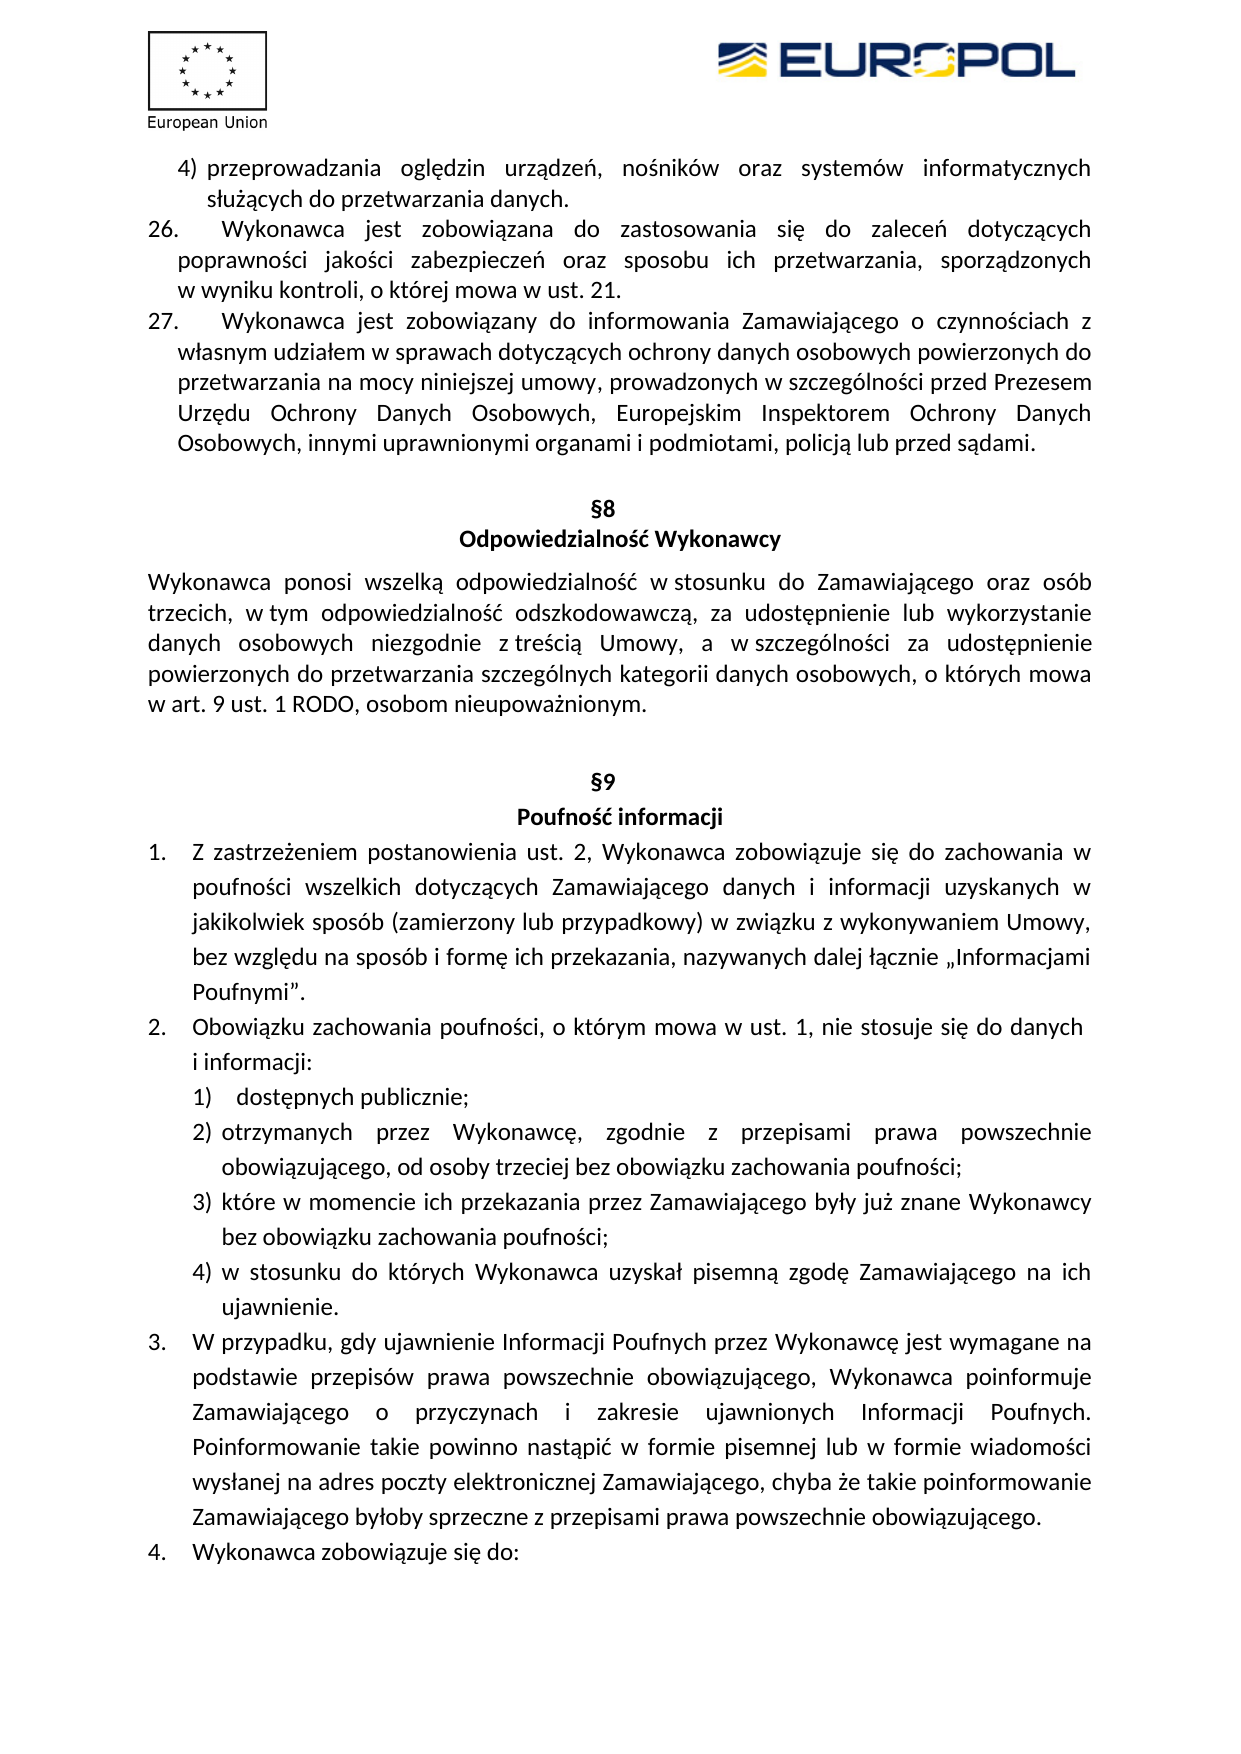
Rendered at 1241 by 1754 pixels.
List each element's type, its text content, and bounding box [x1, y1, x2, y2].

list przeprowadzania oględzin urządzeń, nośników oraz systemów informatycznych służących do przetwarzania danych. [177, 152, 1093, 213]
list w stosunku do których Wykonawca uzyskał pisemną zgodę Zamawiającego na ich ujawnienie. [192, 1256, 1093, 1322]
list Z zastrzeżeniem postanowienia ust. 2, Wykonawca zobowiązuje się do zachowania w poufności wszelkich dotyczących Zamawiającego danych i informacji uzyskanych w jakikolwiek sposób (zamierzony lub przypadkowy) w związku z wykonywaniem Umowy, bez względu na sposób i formę ich przekazania, nazywanych dalej łącznie „Informacjami Poufnymi”. [148, 836, 1093, 1007]
picture [706, 30, 1088, 90]
text §8 [590, 493, 1093, 523]
list dostępnych publicznie; [192, 1081, 1093, 1112]
list Wykonawca zobowiązuje się do: [148, 1536, 1093, 1567]
list W przypadku, gdy ujawnienie Informacji Poufnych przez Wykonawcę jest wymagane na podstawie przepisów prawa powszechnie obowiązującego, Wykonawca poinformuje Zamawiającego o przyczynach i zakresie ujawnionych Informacji Poufnych. Poinformowanie takie powinno nastąpić w formie pisemnej lub w formie wiadomości wysłanej na adres poczty elektronicznej Zamawiającego, chyba że takie poinformowanie Zamawiającego byłoby sprzeczne z przepisami prawa powszechnie obowiązującego. [148, 1326, 1093, 1532]
list Wykonawca jest zobowiązany do informowania Zamawiającego o czynnościach z własnym udziałem w sprawach dotyczących ochrony danych osobowych powierzonych do przetwarzania na mocy niniejszej umowy, prowadzonych w szczególności przed Prezesem Urzędu Ochrony Danych Osobowych, Europejskim Inspektorem Ochrony Danych Osobowych, innymi uprawnionymi organami i podmiotami, policją lub przed sądami. [148, 305, 1093, 458]
text Poufność informacji [148, 801, 1093, 832]
picture [147, 31, 268, 131]
list Wykonawca jest zobowiązana do zastosowania się do zaleceń dotyczących poprawności jakości zabezpieczeń oraz sposobu ich przetwarzania, sporządzonych w wyniku kontroli, o której mowa w ust. 21. [148, 213, 1093, 305]
list otrzymanych przez Wykonawcę, zgodnie z przepisami prawa powszechnie obowiązującego, od osoby trzeciej bez obowiązku zachowania poufności; [192, 1116, 1093, 1182]
text Wykonawca ponosi wszelką odpowiedzialność w stosunku do Zamawiającego oraz osób trzecich, w tym odpowiedzialność odszkodowawczą, za udostępnienie lub wykorzystanie danych osobowych niezgodnie z treścią Umowy, a w szczególności za udostępnienie powierzonych do przetwarzania szczególnych kategorii danych osobowych, o których mowa w art. 9 ust. 1 RODO, osobom nieupoważnionym. [148, 566, 1093, 719]
text §9 [516, 766, 1093, 797]
list które w momencie ich przekazania przez Zamawiającego były już znane Wykonawcy bez obowiązku zachowania poufności; [192, 1186, 1093, 1252]
text Odpowiedzialność Wykonawcy [148, 523, 1093, 554]
list Obowiązku zachowania poufności, o którym mowa w ust. 1, nie stosuje się do danych i informacji: [148, 1011, 1093, 1077]
